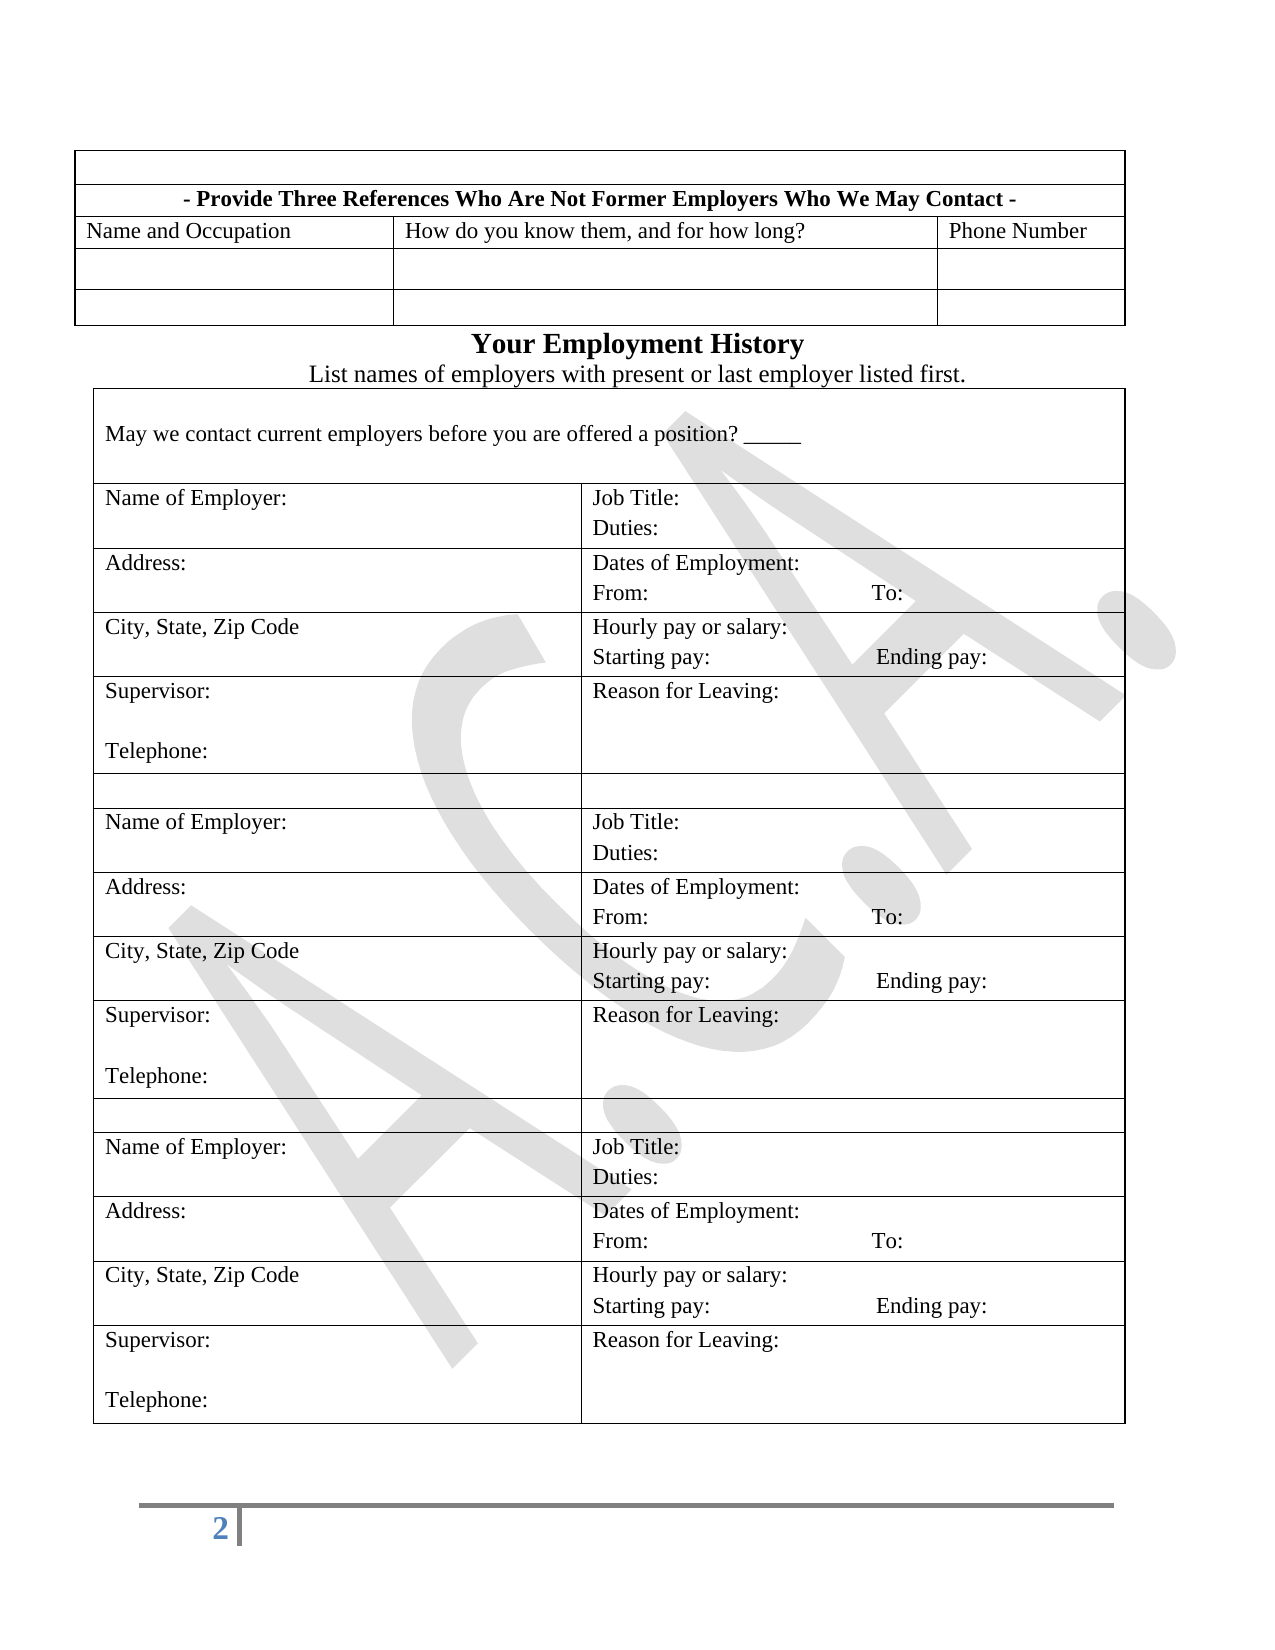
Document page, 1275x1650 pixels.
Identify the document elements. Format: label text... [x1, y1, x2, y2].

table_cell [94, 774, 581, 807]
table_cell - Provide Three References Who Are Not Former Employers Who We May Contact - [76, 185, 1124, 216]
table_cell Supervisor: Telephone: [94, 1326, 581, 1422]
table_cell Dates of Employment: From: To: [582, 549, 1124, 612]
table_cell Hourly pay or salary: Starting pay: Ending pay: [582, 1262, 1124, 1325]
table_cell [938, 290, 1124, 325]
table_cell Job Title: Duties: [582, 484, 1124, 547]
table_cell [76, 290, 393, 325]
table_cell [76, 151, 1124, 184]
table_cell Name of Employer: [94, 484, 581, 547]
table_cell Job Title: Duties: [582, 1133, 1124, 1196]
table_cell Hourly pay or salary: Starting pay: Ending pay: [582, 937, 1124, 1000]
table_cell Reason for Leaving: [582, 1001, 1124, 1098]
table_cell Name of Employer: [94, 809, 581, 872]
table_cell [582, 774, 1124, 807]
table_cell City, State, Zip Code [94, 1262, 581, 1325]
table_cell Dates of Employment: From: To: [582, 1197, 1124, 1261]
table_cell Phone Number [938, 217, 1124, 247]
table_cell [94, 1099, 581, 1132]
table_cell Supervisor: Telephone: [94, 1001, 581, 1098]
table_cell Reason for Leaving: [582, 1326, 1124, 1422]
table_cell City, State, Zip Code [94, 937, 581, 1000]
table_cell Name of Employer: [94, 1133, 581, 1196]
table_cell Reason for Leaving: [582, 677, 1124, 773]
table_cell Name and Occupation [76, 217, 393, 247]
table_cell Address: [94, 1197, 581, 1261]
table_header May we contact current employers before you are offered a position? _____ [94, 389, 1124, 483]
table_cell Job Title: Duties: [582, 809, 1124, 872]
table_cell Address: [94, 873, 581, 936]
table_cell [582, 1099, 1124, 1132]
table_cell [938, 249, 1124, 288]
table_cell [76, 249, 393, 288]
table_cell Address: [94, 549, 581, 612]
table_cell [394, 290, 937, 325]
text Your Employment History List names of employers with present or last employer listed first. [150, 326, 1125, 388]
table_cell Supervisor: Telephone: [94, 677, 581, 773]
table_cell How do you know them, and for how long? [394, 217, 937, 247]
table_cell [394, 249, 937, 288]
table_cell Dates of Employment: From: To: [582, 873, 1124, 936]
table_cell City, State, Zip Code [94, 613, 581, 676]
table_cell Hourly pay or salary: Starting pay: Ending pay: [582, 613, 1124, 676]
